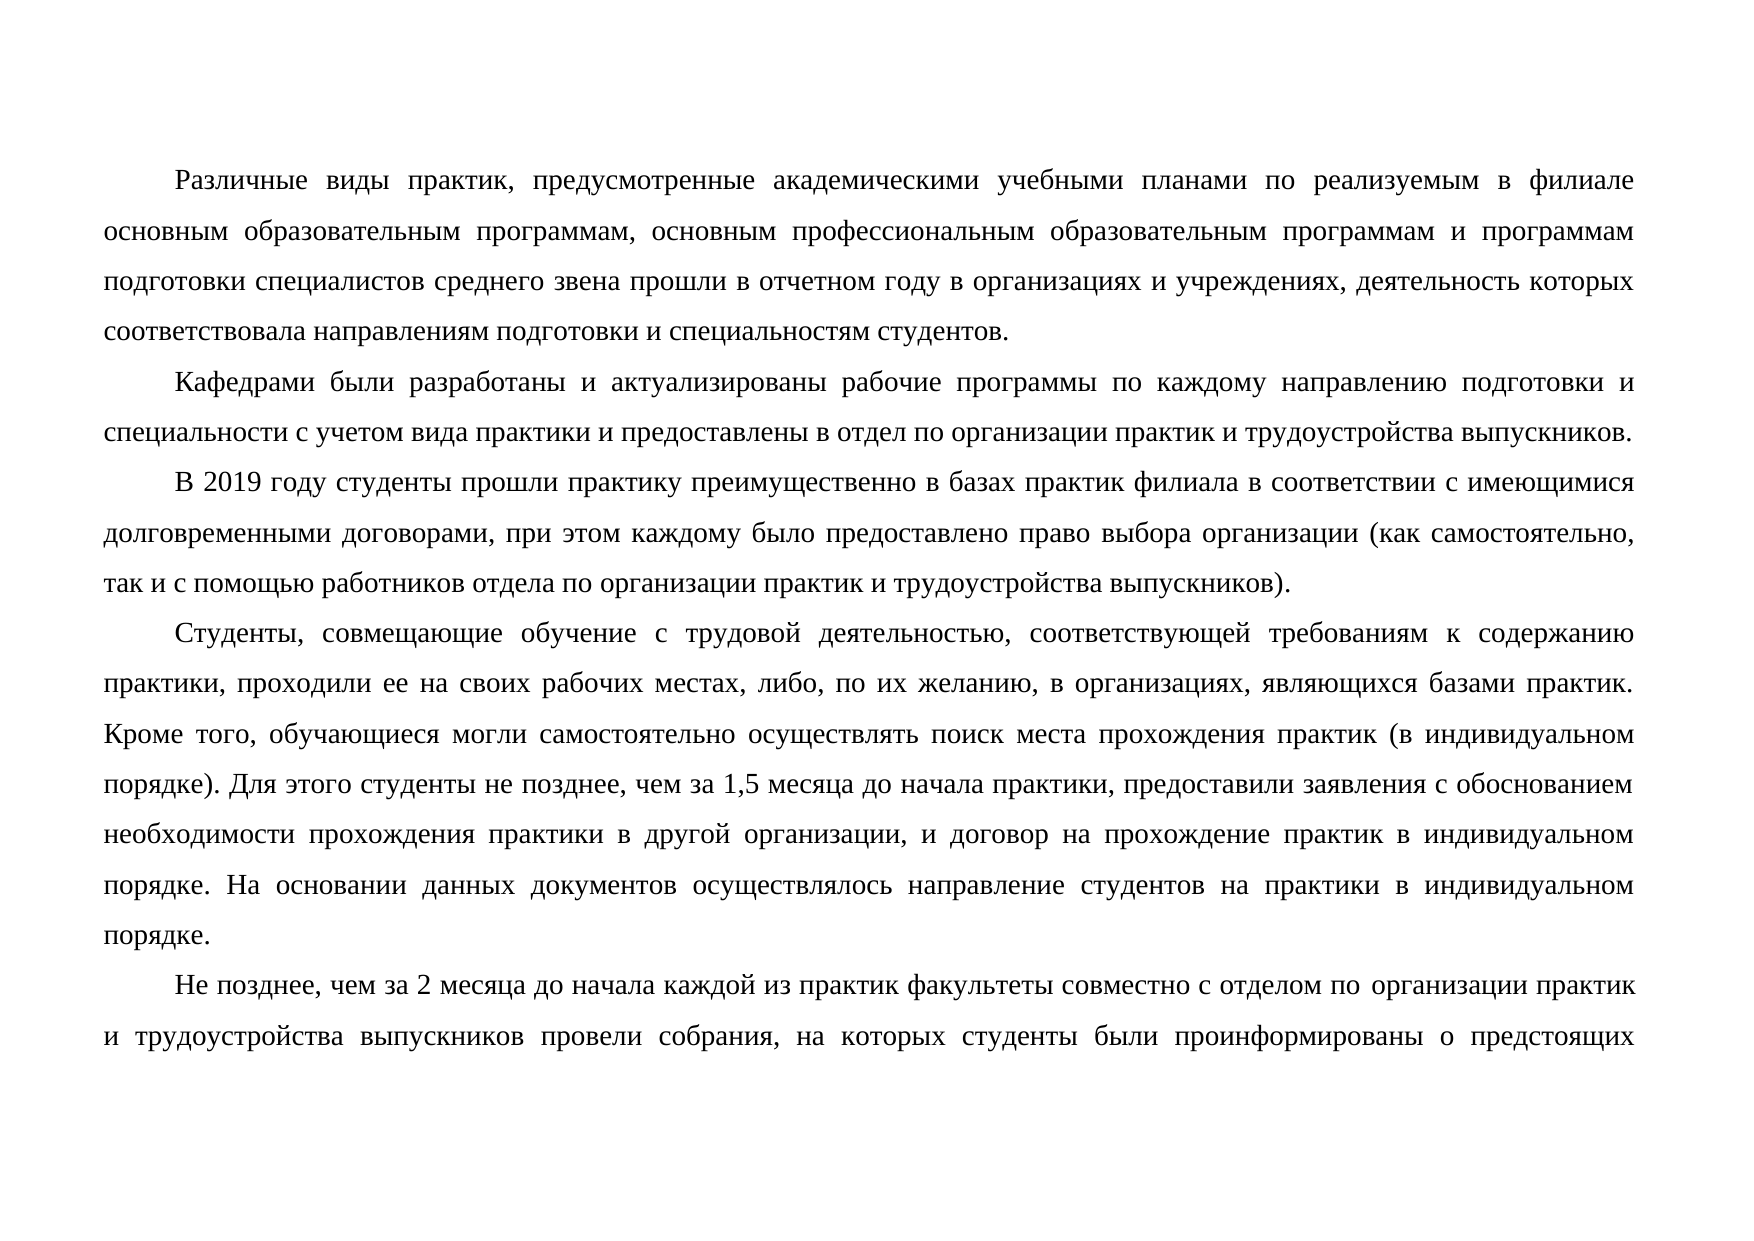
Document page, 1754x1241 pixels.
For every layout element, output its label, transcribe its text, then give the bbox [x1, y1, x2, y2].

text В 2019 году студенты прошли практику преимущественно в базах практик филиала в соответствии с имеющимися долговременными договорами, при этом каждому было предоставлено право выбора организации (как самостоятельно, так и с помощью работников отдела по организации практик и трудоустройства выпускников). [103, 464, 1636, 598]
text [103, 967, 1636, 1051]
text Студенты, совмещающие обучение с трудовой деятельностью, соответствующей требованиям к содержанию практики, проходили ее на своих рабочих местах, либо, по их желанию, в организациях, являющихся базами практик. Кроме того, обучающиеся могли самостоятельно осуществлять поиск места прохождения практик (в индивидуальном порядке). Для этого студенты не позднее, чем за 1,5 месяца до начала практики, предоставили заявления с обоснованием необходимости прохождения практики в другой организации, и договор на прохождение практик в индивидуальном порядке. На основании данных документов осуществлялось направление студентов на практики в индивидуальном порядке. [103, 615, 1636, 951]
text Различные виды практик, предусмотренные академическими учебными планами по реализуемым в филиале основным образовательным программам, основным профессиональным образовательным программам и программам подготовки специалистов среднего звена прошли в отчетном году в организациях и учреждениях, деятельность которых соответствовала направлениям подготовки и специальностям студентов. [103, 162, 1636, 347]
text Кафедрами были разработаны и актуализированы рабочие программы по каждому направлению подготовки и специальности с учетом вида практики и предоставлены в отдел по организации практик и трудоустройства выпускников. [103, 364, 1636, 448]
